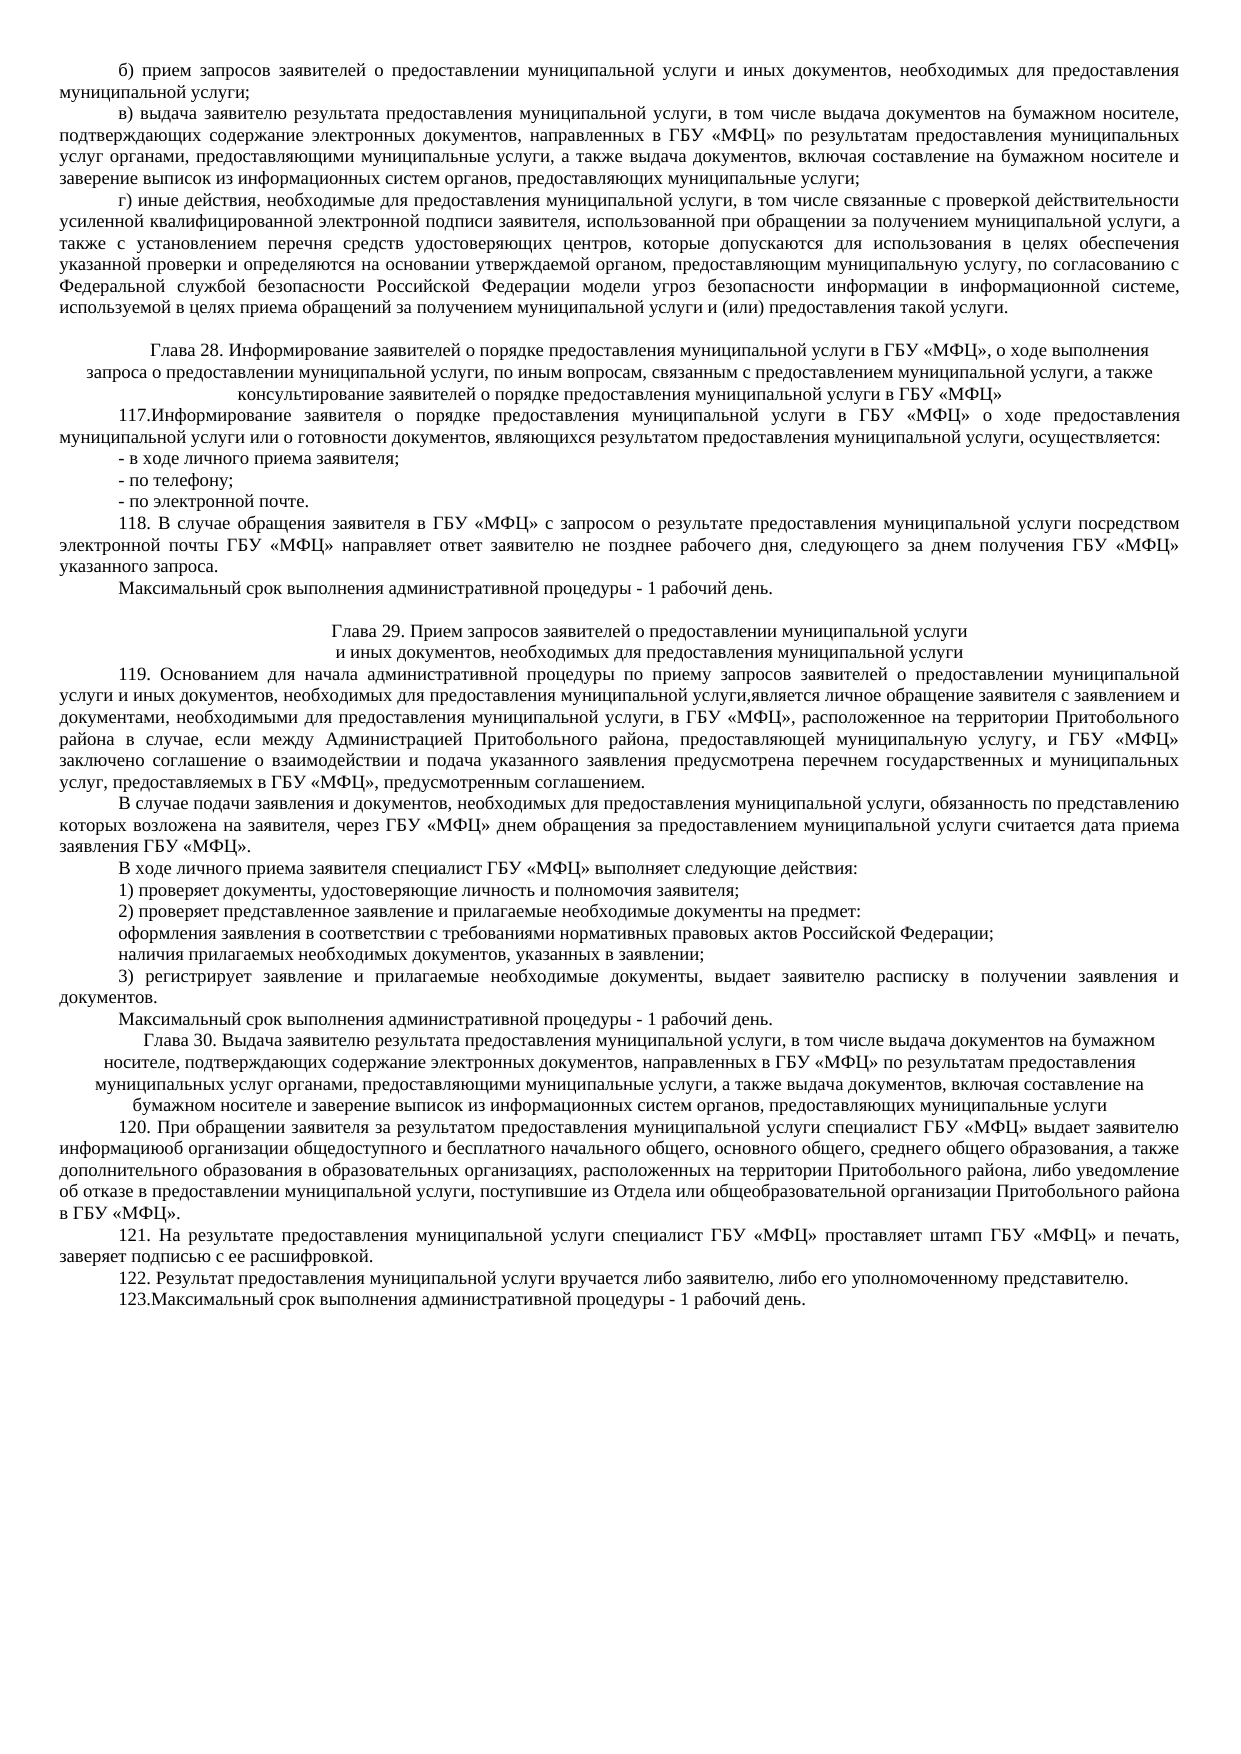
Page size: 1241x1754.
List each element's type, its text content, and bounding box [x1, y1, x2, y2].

text 3) регистрирует заявление и прилагаемые необходимые документы, выдает заявителю расписку в получении заявления и документов. [59, 965, 1181, 1008]
text г) иные действия, необходимые для предоставления муниципальной услуги, в том числе связанные с проверкой действительности усиленной квалифицированной электронной подписи заявителя, использованной при обращении за получением муниципальной услуги, а также с установлением перечня средств удостоверяющих центров, которые допускаются для использования в целях обеспечения указанной проверки и определяются на основании утверждаемой органом, предоставляющим муниципальную услугу, по согласованию с Федеральной службой безопасности Российской Федерации модели угроз безопасности информации в информационной системе, используемой в целях приема обращений за получением муниципальной услуги и (или) предоставления такой услуги. [59, 188, 1181, 318]
text 1) проверяет документы, удостоверяющие личность и полномочия заявителя; [59, 878, 1181, 900]
text В случае подачи заявления и документов, необходимых для предоставления муниципальной услуги, обязанность по представлению которых возложена на заявителя, через ГБУ «МФЦ» днем обращения за предоставлением муниципальной услуги считается дата приема заявления ГБУ «МФЦ». [59, 792, 1181, 857]
text наличия прилагаемых необходимых документов, указанных в заявлении; [59, 943, 1181, 965]
text 123.Максимальный срок выполнения административной процедуры - 1 рабочий день. [59, 1288, 1181, 1310]
text - по электронной почте. [59, 490, 1181, 512]
text Максимальный срок выполнения административной процедуры - 1 рабочий день. [59, 1008, 1181, 1029]
text - в ходе личного приема заявителя; [59, 447, 1181, 469]
text б) прием запросов заявителей о предоставлении муниципальной услуги и иных документов, необходимых для предоставления муниципальной услуги; [59, 59, 1181, 102]
text Глава 28. Информирование заявителей о порядке предоставления муниципальной услуги в ГБУ «МФЦ», о ходе выполнения запроса о предоставлении муниципальной услуги, по иным вопросам, связанным с предоставлением муниципальной услуги, а также консультирование заявителей о порядке предоставления муниципальной услуги в ГБУ «МФЦ» [59, 339, 1181, 404]
text Максимальный срок выполнения административной процедуры - 1 рабочий день. [59, 577, 1181, 598]
text 118. В случае обращения заявителя в ГБУ «МФЦ» с запросом о результате предоставления муниципальной услуги посредством электронной почты ГБУ «МФЦ» направляет ответ заявителю не позднее рабочего дня, следующего за днем получения ГБУ «МФЦ» указанного запроса. [59, 512, 1181, 577]
text 117.Информирование заявителя о порядке предоставления муниципальной услуги в ГБУ «МФЦ» о ходе предоставления муниципальной услуги или о готовности документов, являющихся результатом предоставления муниципальной услуги, осуществляется: [59, 404, 1181, 447]
text - по телефону; [59, 469, 1181, 490]
text 120. При обращении заявителя за результатом предоставления муниципальной услуги специалист ГБУ «МФЦ» выдает заявителю информациюоб организации общедоступного и бесплатного начального общего, основного общего, среднего общего образования, а также дополнительного образования в образовательных организациях, расположенных на территории Притобольного района, либо уведомление об отказе в предоставлении муниципальной услуги, поступившие из Отдела или общеобразовательной организации Притобольного района в ГБУ «МФЦ». [59, 1116, 1181, 1223]
text 119. Основанием для начала административной процедуры по приему запросов заявителей о предоставлении муниципальной услуги и иных документов, необходимых для предоставления муниципальной услуги,является личное обращение заявителя с заявлением и документами, необходимыми для предоставления муниципальной услуги, в ГБУ «МФЦ», расположенное на территории Притобольного района в случае, если между Администрацией Притобольного района, предоставляющей муниципальную услугу, и ГБУ «МФЦ» заключено соглашение о взаимодействии и подача указанного заявления предусмотрена перечнем государственных и муниципальных услуг, предоставляемых в ГБУ «МФЦ», предусмотренным соглашением. [59, 663, 1181, 792]
text 122. Результат предоставления муниципальной услуги вручается либо заявителю, либо его уполномоченному представителю. [59, 1267, 1181, 1288]
text Глава 29. Прием запросов заявителей о предоставлении муниципальной услуги [59, 620, 1181, 641]
text 121. На результате предоставления муниципальной услуги специалист ГБУ «МФЦ» проставляет штамп ГБУ «МФЦ» и печать, заверяет подписью с ее расшифровкой. [59, 1223, 1181, 1267]
text В ходе личного приема заявителя специалист ГБУ «МФЦ» выполняет следующие действия: [59, 857, 1181, 878]
text и иных документов, необходимых для предоставления муниципальной услуги [59, 641, 1181, 663]
text 2) проверяет представленное заявление и прилагаемые необходимые документы на предмет: [59, 900, 1181, 922]
text оформления заявления в соответствии с требованиями нормативных правовых актов Российской Федерации; [59, 922, 1181, 943]
text Глава 30. Выдача заявителю результата предоставления муниципальной услуги, в том числе выдача документов на бумажном носителе, подтверждающих содержание электронных документов, направленных в ГБУ «МФЦ» по результатам предоставления муниципальных услуг органами, предоставляющими муниципальные услуги, а также выдача документов, включая составление на бумажном носителе и заверение выписок из информационных систем органов, предоставляющих муниципальные услуги [59, 1029, 1181, 1116]
text в) выдача заявителю результата предоставления муниципальной услуги, в том числе выдача документов на бумажном носителе, подтверждающих содержание электронных документов, направленных в ГБУ «МФЦ» по результатам предоставления муниципальных услуг органами, предоставляющими муниципальные услуги, а также выдача документов, включая составление на бумажном носителе и заверение выписок из информационных систем органов, предоставляющих муниципальные услуги; [59, 102, 1181, 188]
